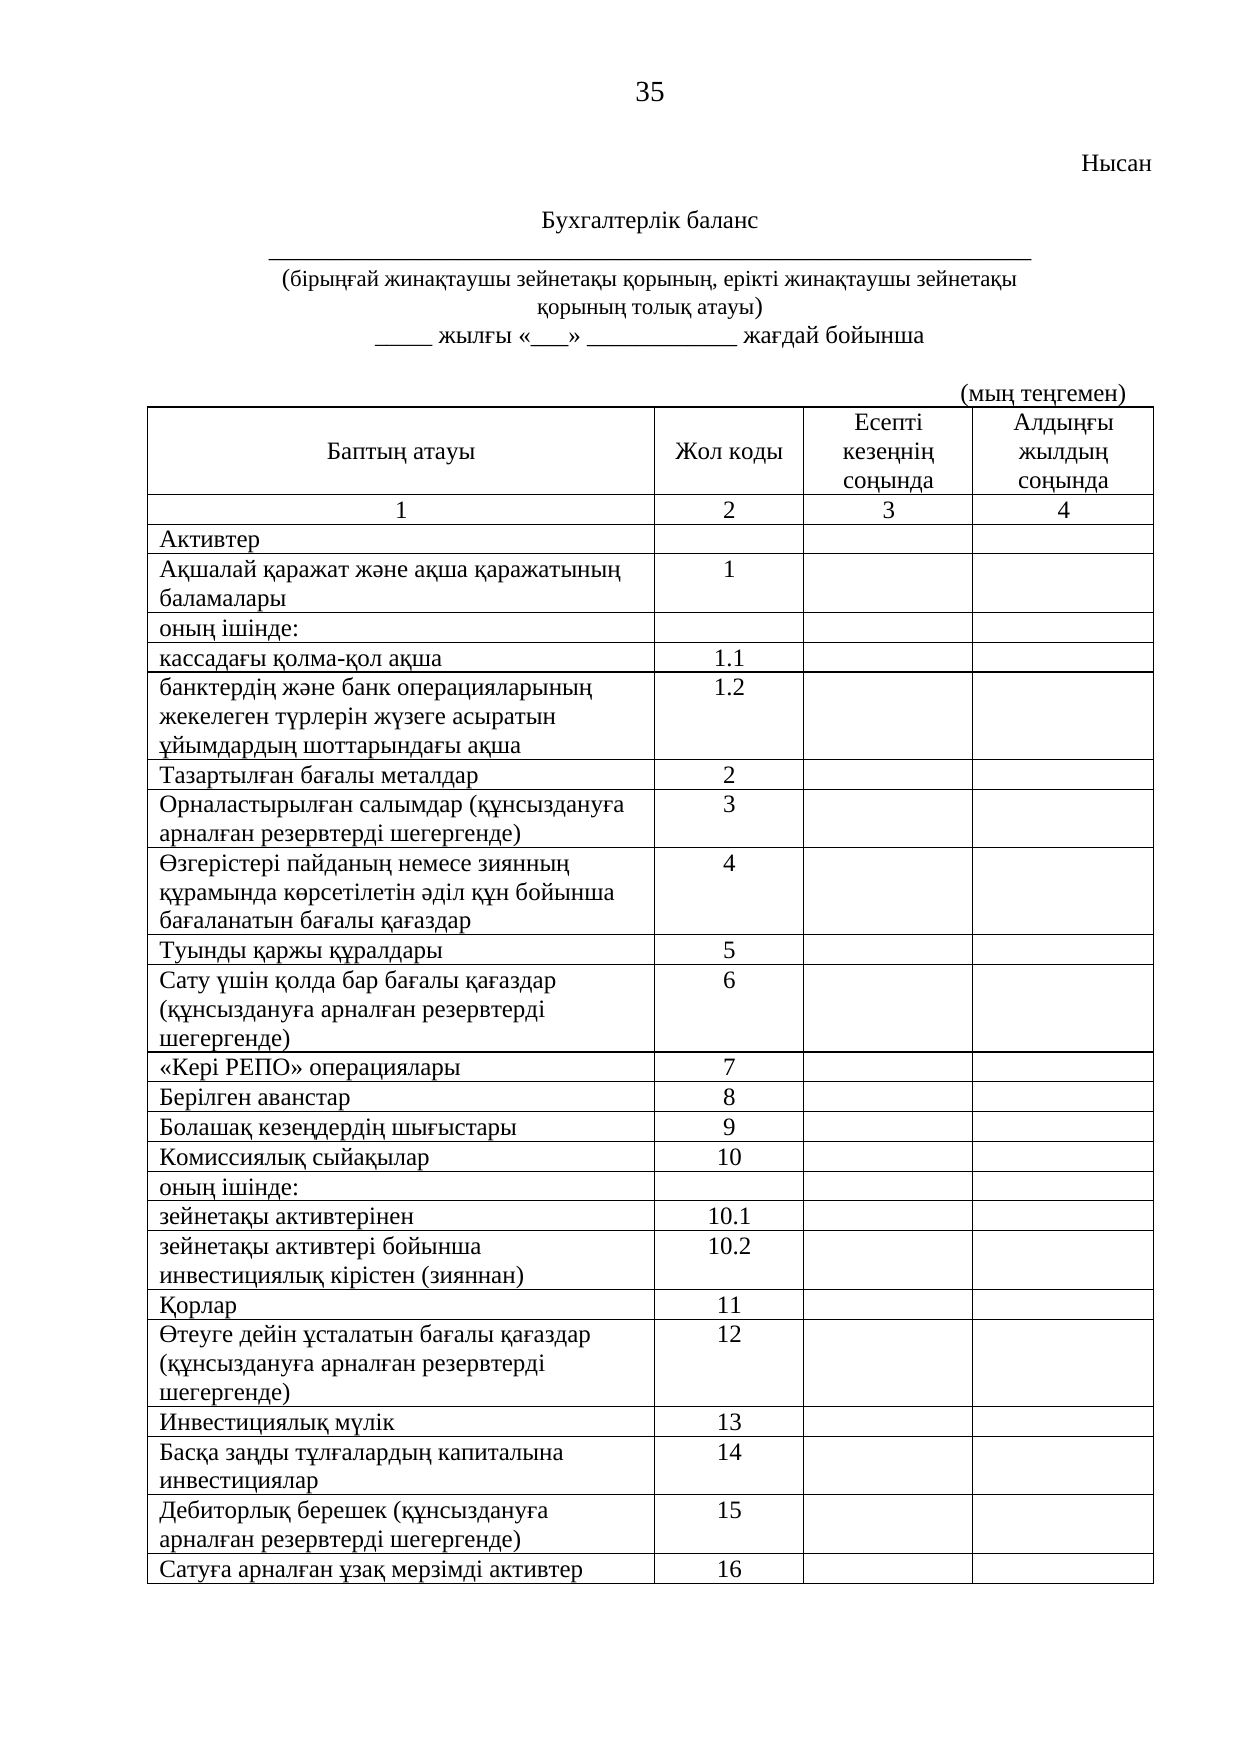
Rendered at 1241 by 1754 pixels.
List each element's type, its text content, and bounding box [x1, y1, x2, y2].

table_cell 11 [655, 1290, 803, 1318]
table_cell 7 [655, 1053, 803, 1081]
table_cell [973, 613, 1153, 642]
table_cell [973, 965, 1153, 1051]
table_cell 10 [655, 1142, 803, 1171]
table_cell [973, 1082, 1153, 1111]
table_cell [973, 643, 1153, 671]
table_cell банктердің және банк операцияларының жекелеген түрлерін жүзеге асыратын ұйымдардың шоттарындағы ақша [148, 673, 654, 759]
table_cell [804, 965, 972, 1051]
table_cell «Кері РЕПО» операциялары [148, 1053, 654, 1081]
table_cell оның ішінде: [148, 613, 654, 642]
table_cell [973, 1142, 1153, 1171]
table_cell [804, 1231, 972, 1289]
table_cell [804, 1495, 972, 1553]
table_cell 2 [655, 760, 803, 788]
table_cell [973, 554, 1153, 612]
table_cell 15 [655, 1495, 803, 1553]
table_cell зейнетақы активтері бойынша инвестициялық кірістен (зияннан) [148, 1231, 654, 1289]
text (мың теңгемен) [886, 378, 1152, 406]
table_cell оның ішінде: [148, 1172, 654, 1200]
table_cell [804, 1201, 972, 1230]
table_cell 9 [655, 1112, 803, 1141]
table_cell [973, 1231, 1153, 1289]
table_cell 14 [655, 1437, 803, 1494]
table_cell [655, 1172, 803, 1200]
table_cell [973, 1201, 1153, 1230]
table_cell [804, 760, 972, 788]
table_cell [804, 1437, 972, 1494]
table_cell [973, 1112, 1153, 1141]
table_cell 3 [804, 495, 972, 523]
text Бухгалтерлік баланс [148, 205, 1152, 234]
table_cell 1 [148, 495, 654, 523]
table_header Алдыңғы жылдың соңында [973, 408, 1153, 494]
table_cell [804, 935, 972, 964]
table_cell [804, 1290, 972, 1318]
table_cell Орналастырылған салымдар (құнсыздануға арналған резервтерді шегергенде) [148, 790, 654, 847]
table_cell [804, 643, 972, 671]
table_cell [804, 1320, 972, 1406]
table_cell [804, 1554, 972, 1582]
table_cell 2 [655, 495, 803, 523]
table_cell Басқа заңды тұлғалардың капиталына инвестициялар [148, 1437, 654, 1494]
table_cell [804, 1142, 972, 1171]
table_cell [973, 935, 1153, 964]
table_cell 3 [655, 790, 803, 847]
table_cell [973, 1495, 1153, 1553]
table_cell Қорлар [148, 1290, 654, 1318]
table_cell 10.1 [655, 1201, 803, 1230]
table_cell [973, 1053, 1153, 1081]
table_cell [655, 613, 803, 642]
table_cell Өтеуге дейін ұсталатын бағалы қағаздар (құнсыздануға арналған резервтерді шегергенде) [148, 1320, 654, 1406]
table_cell [804, 1407, 972, 1436]
table_cell кассадағы қолма-қол ақша [148, 643, 654, 671]
table_cell [973, 1290, 1153, 1318]
table_cell 16 [655, 1554, 803, 1582]
table_cell [973, 1437, 1153, 1494]
table_cell Активтер [148, 525, 654, 553]
table_cell 1.1 [655, 643, 803, 671]
table_cell Инвестициялық мүлік [148, 1407, 654, 1436]
table_cell [973, 673, 1153, 759]
table_cell 8 [655, 1082, 803, 1111]
table_cell 13 [655, 1407, 803, 1436]
table_header Есепті кезеңнің соңында [804, 408, 972, 494]
table_cell 10.2 [655, 1231, 803, 1289]
table_cell [804, 554, 972, 612]
table_cell [973, 790, 1153, 847]
table_cell Болашақ кезеңдердің шығыстары [148, 1112, 654, 1141]
table_cell 5 [655, 935, 803, 964]
table_cell Тазартылған бағалы металдар [148, 760, 654, 788]
text (бірыңғай жинақтаушы зейнетақы қорының, ерікті жинақтаушы зейнетақы [148, 263, 1152, 291]
table_header Баптың атауы [148, 408, 654, 494]
table_cell [655, 525, 803, 553]
table_cell [804, 673, 972, 759]
text Нысан [148, 148, 1152, 176]
table_cell [973, 1554, 1153, 1582]
table_cell [804, 525, 972, 553]
table_cell [973, 525, 1153, 553]
table_cell [973, 760, 1153, 788]
table_cell [804, 1082, 972, 1111]
text _____ жылғы «___» ____________ жағдай бойынша [148, 320, 1152, 349]
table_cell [148, 1554, 654, 1582]
table_cell [804, 848, 972, 934]
table_cell [804, 1053, 972, 1081]
table_cell [804, 1112, 972, 1141]
table_cell [804, 1172, 972, 1200]
table_cell 6 [655, 965, 803, 1051]
text қорының толық атауы) [148, 291, 1152, 320]
table_cell [973, 848, 1153, 934]
table_cell [973, 1407, 1153, 1436]
table_cell [804, 790, 972, 847]
table_cell Өзгерістері пайданың немесе зиянның құрамында көрсетілетін әділ құн бойынша бағаланатын бағалы қағаздар [148, 848, 654, 934]
table_cell Дебиторлық берешек (құнсыздануға арналған резервтерді шегергенде) [148, 1495, 654, 1553]
table_cell зейнетақы активтерінен [148, 1201, 654, 1230]
table_cell [804, 613, 972, 642]
table_cell [973, 1320, 1153, 1406]
table_cell 12 [655, 1320, 803, 1406]
table_cell Берілген аванстар [148, 1082, 654, 1111]
text _____________________________________________________________ [148, 234, 1152, 263]
table_cell [973, 1172, 1153, 1200]
table_cell Сату үшін қолда бар бағалы қағаздар (құнсыздануға арналған резервтерді шегергенде) [148, 965, 654, 1051]
table_cell Ақшалай қаражат және ақша қаражатының баламалары [148, 554, 654, 612]
table_cell 1 [655, 554, 803, 612]
table_cell 1.2 [655, 673, 803, 759]
table_cell Комиссиялық сыйақылар [148, 1142, 654, 1171]
table_header Жол коды [655, 408, 803, 494]
table_cell Туынды қаржы құралдары [148, 935, 654, 964]
table_cell 4 [973, 495, 1153, 523]
table_cell 4 [655, 848, 803, 934]
